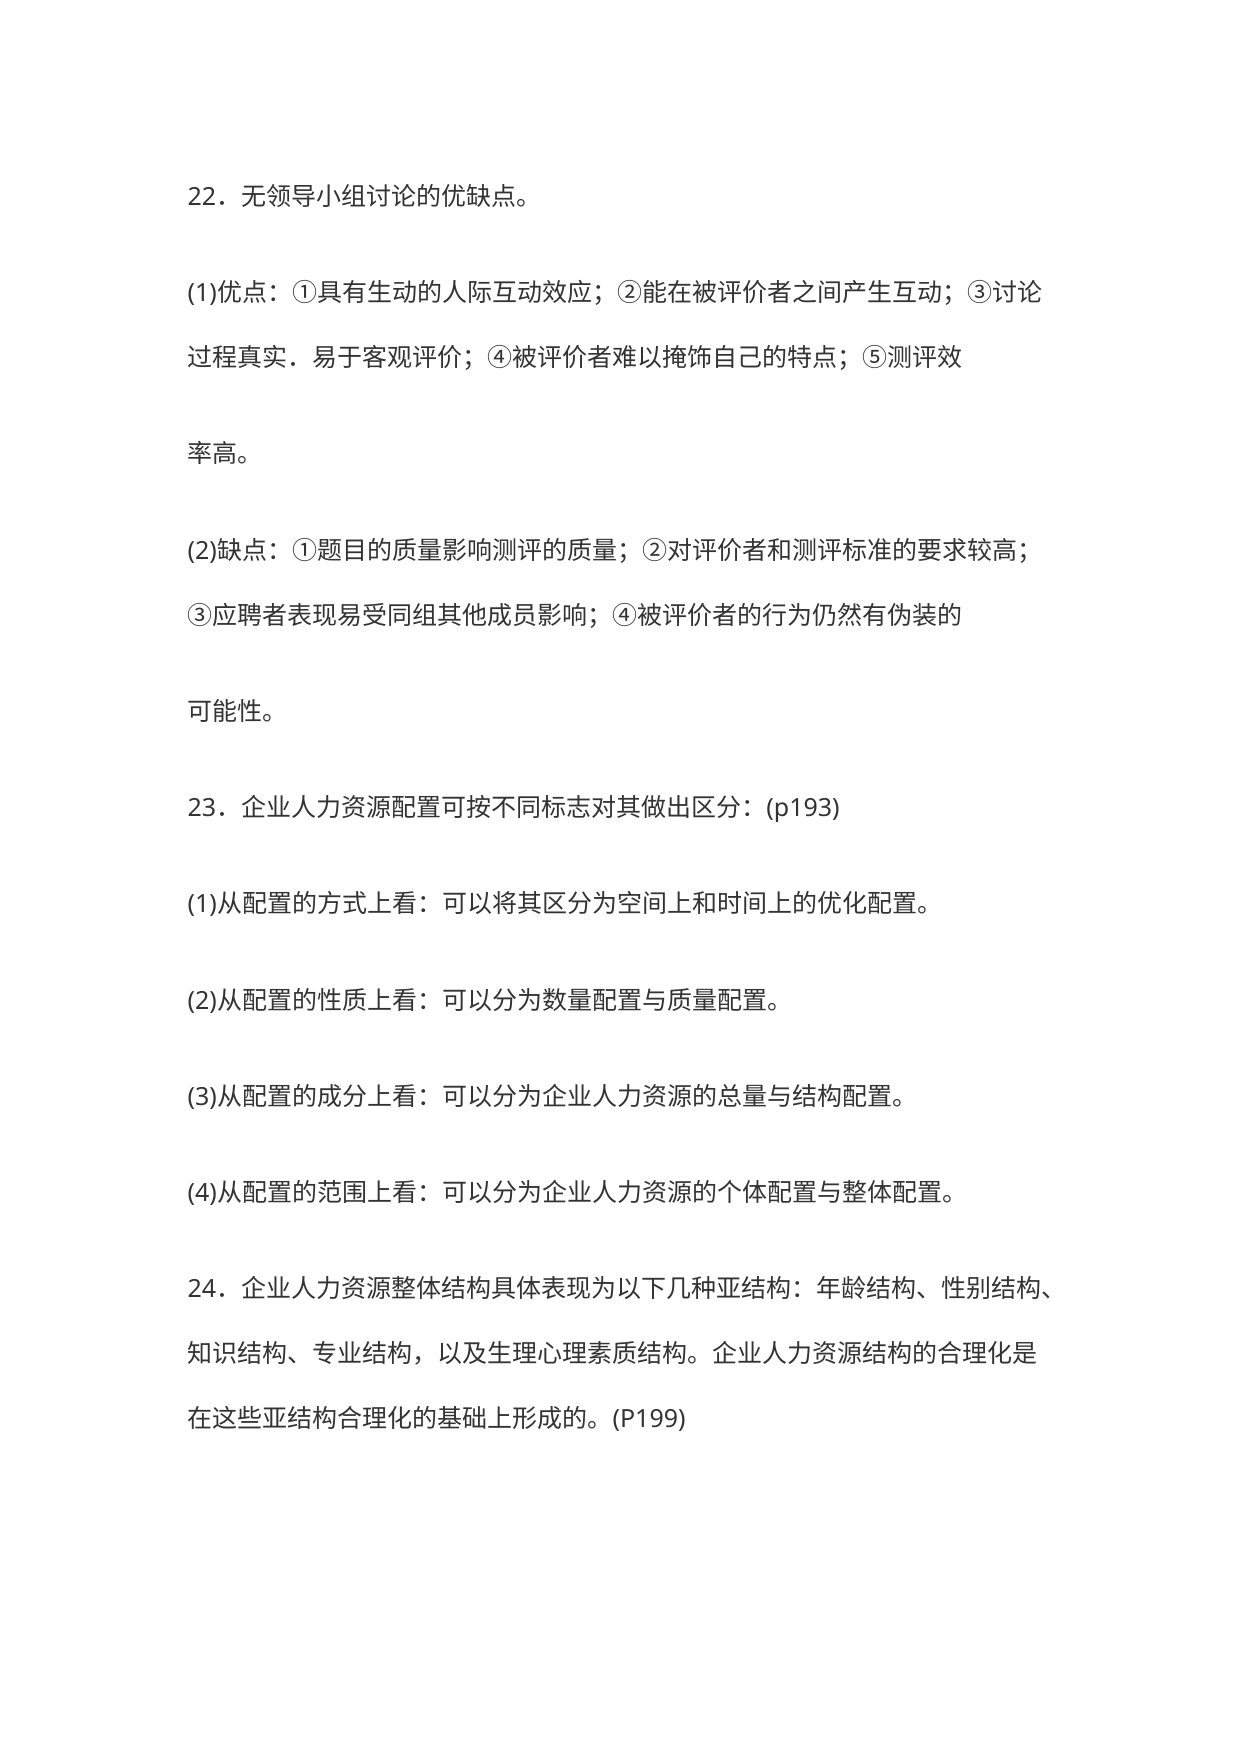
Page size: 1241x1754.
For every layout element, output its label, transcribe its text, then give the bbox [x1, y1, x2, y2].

text (4)从配置的范围上看：可以分为企业人力资源的个体配置与整体配置。 [187, 1158, 1053, 1223]
text 23．企业人力资源配置可按不同标志对其做出区分：(p193) [187, 773, 1053, 838]
text (1)从配置的方式上看：可以将其区分为空间上和时间上的优化配置。 [187, 869, 1053, 934]
text 24．企业人力资源整体结构具体表现为以下几种亚结构：年龄结构、性别结构、知识结构、专业结构，以及生理心理素质结构。企业人力资源结构的合理化是在这些亚结构合理化的基础上形成的。(P199) [187, 1254, 1053, 1449]
text 率高。 [187, 419, 1053, 484]
text (2)从配置的性质上看：可以分为数量配置与质量配置。 [187, 966, 1053, 1031]
text (1)优点：①具有生动的人际互动效应；②能在被评价者之间产生互动；③讨论过程真实．易于客观评价；④被评价者难以掩饰自己的特点；⑤测评效 [187, 258, 1053, 388]
text 可能性。 [187, 677, 1053, 742]
text (3)从配置的成分上看：可以分为企业人力资源的总量与结构配置。 [187, 1062, 1053, 1127]
text (2)缺点：①题目的质量影响测评的质量；②对评价者和测评标准的要求较高；③应聘者表现易受同组其他成员影响；④被评价者的行为仍然有伪装的 [187, 516, 1053, 646]
text 22．无领导小组讨论的优缺点。 [187, 162, 1053, 227]
